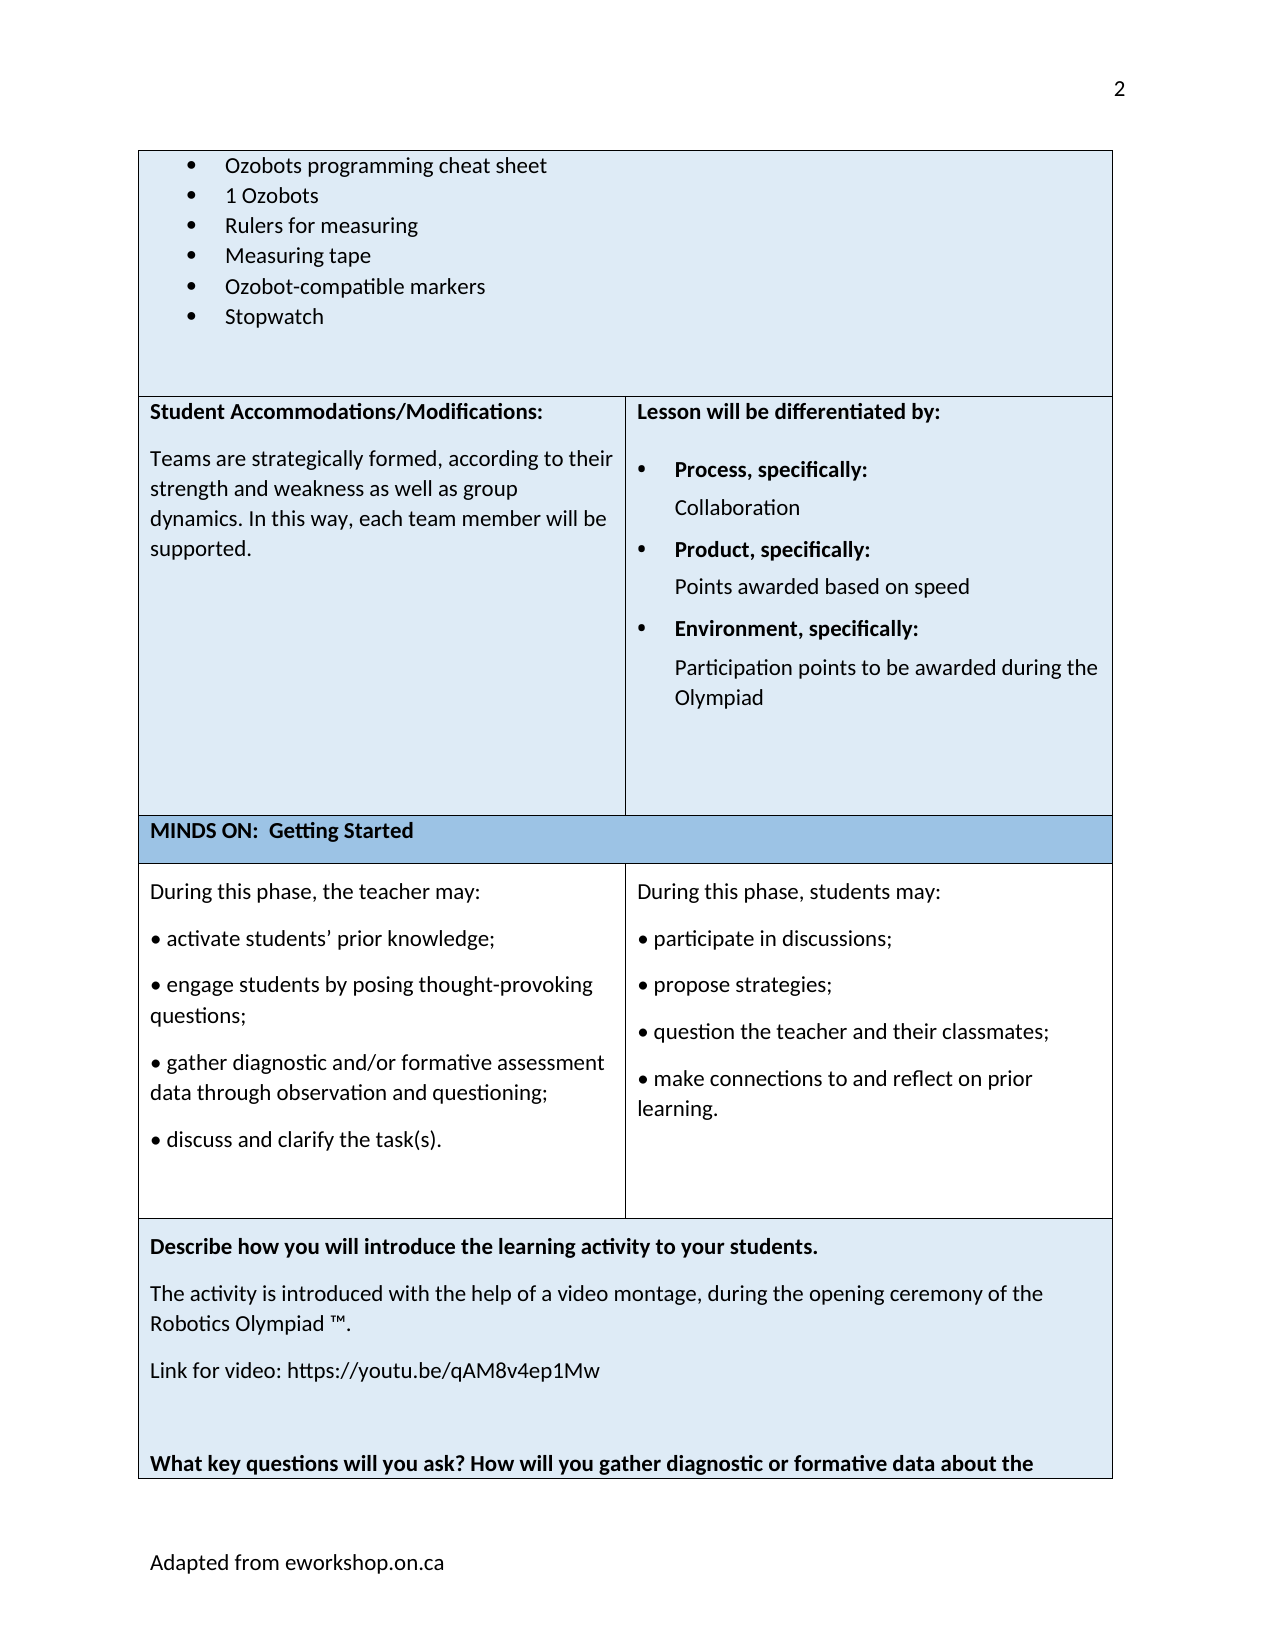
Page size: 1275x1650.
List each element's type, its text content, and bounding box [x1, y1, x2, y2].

table_cell During this phase, the teacher may: • activate students’ prior knowledge; • engage students by posing thought-provoking questions; • gather diagnostic and/or formative assessment data through observation and questioning; • discuss and clarify the task(s). [139, 864, 625, 1218]
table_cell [139, 151, 1112, 396]
table_cell Lesson will be differentiated by: Process, specifically: Collaboration Product, specifically: Points awarded based on speed Environment, specifically: Participation points to be awarded during the Olympiad [626, 397, 1112, 815]
table_cell MINDS ON: Getting Started [139, 816, 1112, 863]
table_cell During this phase, students may: • participate in discussions; • propose strategies; • question the teacher and their classmates; • make connections to and reflect on prior learning. [626, 864, 1112, 1218]
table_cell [139, 1219, 1112, 1478]
table_cell Student Accommodations/Modifications: Teams are strategically formed, according to their strength and weakness as well as group dynamics. In this way, each team member will be supported. [139, 397, 625, 815]
